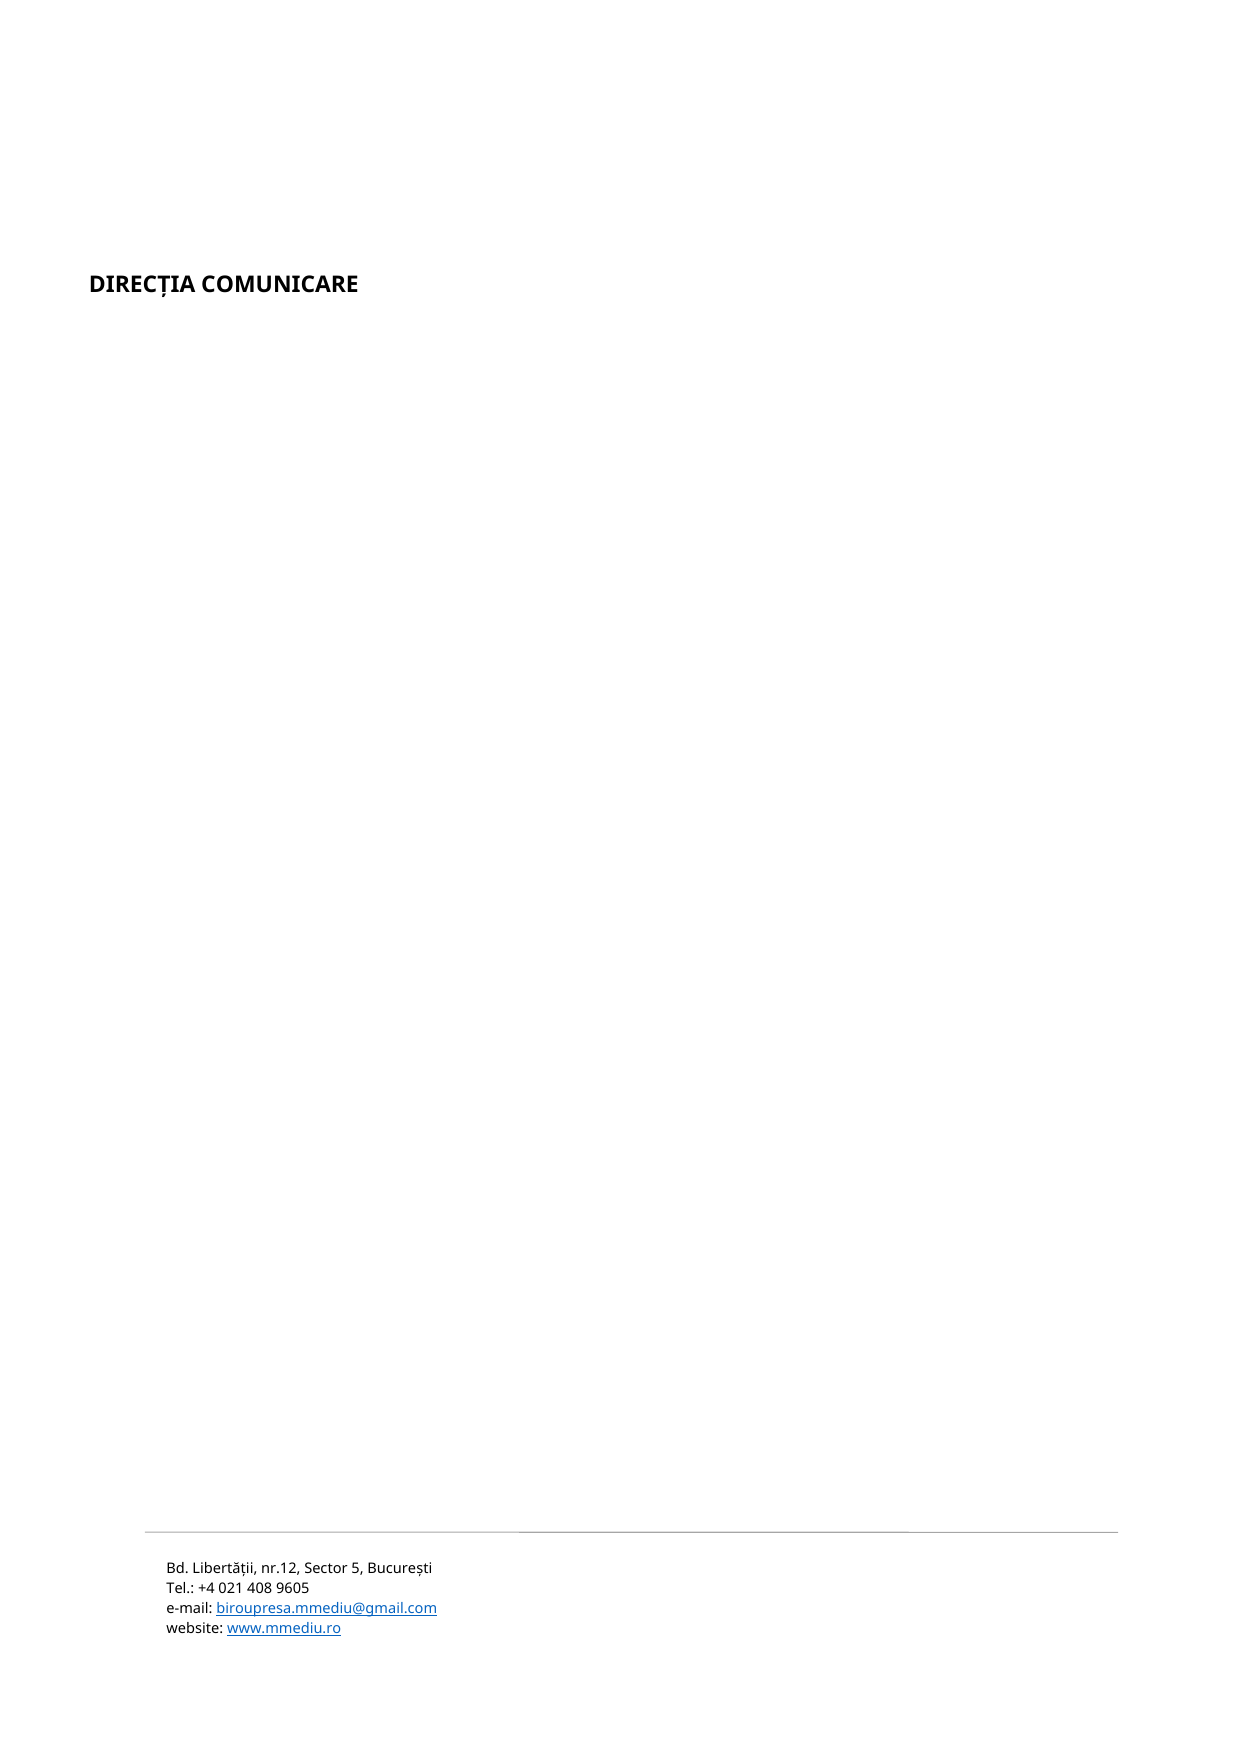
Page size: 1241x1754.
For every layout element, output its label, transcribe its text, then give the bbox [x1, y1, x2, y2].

text DIRECȚIA COMUNICARE [89, 268, 1128, 300]
